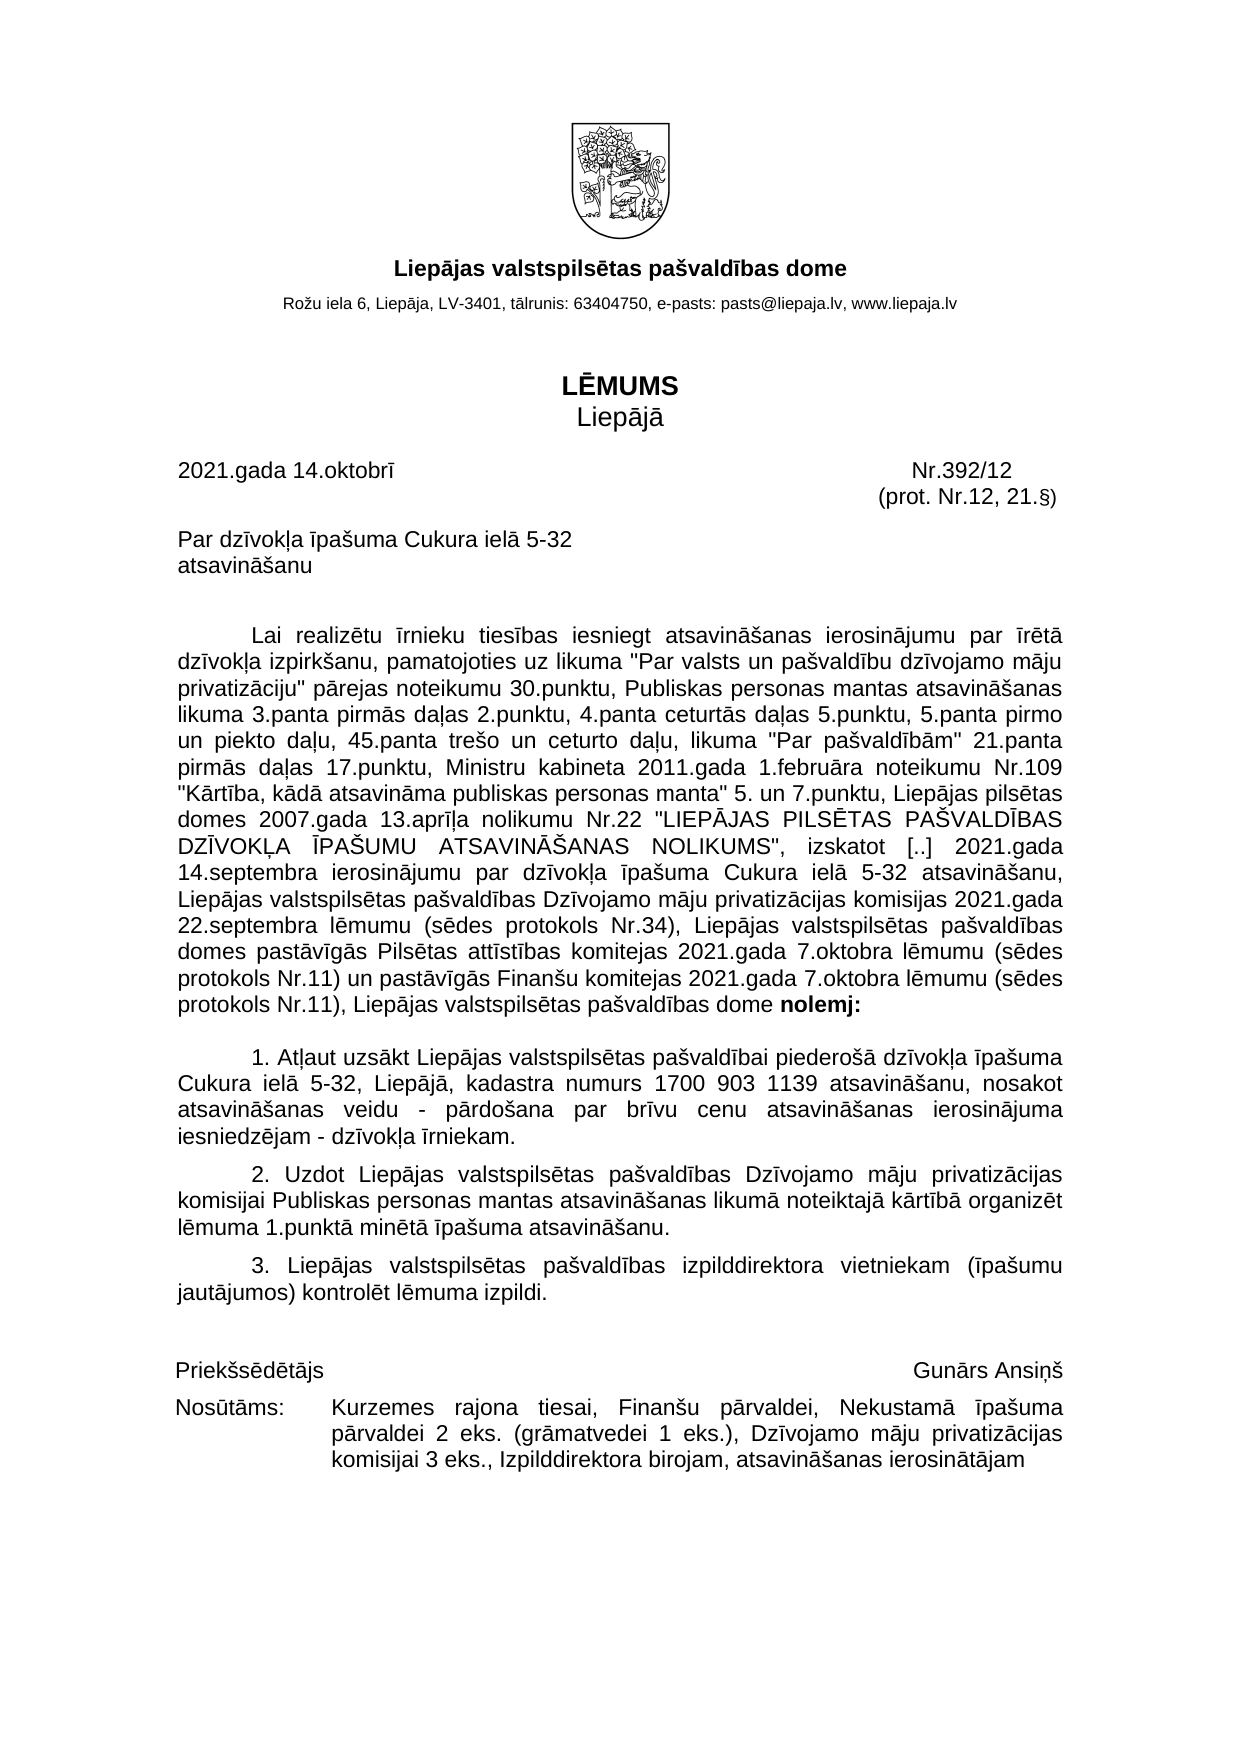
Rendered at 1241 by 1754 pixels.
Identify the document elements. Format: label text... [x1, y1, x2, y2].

table_cell Nosūtāms: [169, 1394, 325, 1499]
table_header Gunārs Ansiņš [765, 1358, 1069, 1393]
table_header Nr.392/12 (prot. Nr.12, 21.§) [676, 457, 1063, 509]
text 1. Atļaut uzsākt Liepājas valstspilsētas pašvaldībai piederošā dzīvokļa īpašuma Cukura ielā 5-32, Liepājā, kadastra numurs 1700 903 1139 atsavināšanu, nosakot atsavināšanas veidu - pārdošana par brīvu cenu atsavināšanas ierosinājuma iesniedzējam - dzīvokļa īrniekam. [177, 1044, 1063, 1149]
text 2. Uzdot Liepājas valstspilsētas pašvaldības Dzīvojamo māju privatizācijas komisijai Publiskas personas mantas atsavināšanas likumā noteiktajā kārtībā organizēt lēmuma 1.punktā minētā īpašuma atsavināšanu. [177, 1161, 1063, 1240]
table_header 2021.gada 14.oktobrī [171, 457, 676, 509]
table_header Priekšsēdētājs [169, 1358, 765, 1393]
text 3. Liepājas valstspilsētas pašvaldības izpilddirektora vietniekam (īpašumu jautājumos) kontrolēt lēmuma izpildi. [177, 1252, 1063, 1305]
text atsavināšanu [177, 552, 1063, 579]
text LĒMUMS [177, 370, 1063, 401]
picture [565, 118, 675, 242]
text Lai realizētu īrnieku tiesības iesniegt atsavināšanas ierosinājumu par īrētā dzīvokļa izpirkšanu, pamatojoties uz likuma "Par valsts un pašvaldību dzīvojamo māju privatizāciju" pārejas noteikumu 30.punktu, Publiskas personas mantas atsavināšanas likuma 3.panta pirmās daļas 2.punktu, 4.panta ceturtās daļas 5.punktu, 5.panta pirmo un piekto daļu, 45.panta trešo un ceturto daļu, likuma "Par pašvaldībām" 21.panta pirmās daļas 17.punktu, Ministru kabineta 2011.gada 1.februāra noteikumu Nr.109 "Kārtība, kādā atsavināma publiskas personas manta" 5. un 7.punktu, Liepājas pilsētas domes 2007.gada 13.aprīļa nolikumu Nr.22 "LIEPĀJAS PILSĒTAS PAŠVALDĪBAS DZĪVOKĻA ĪPAŠUMU ATSAVINĀŠANAS NOLIKUMS", izskatot [..] 2021.gada 14.septembra ierosinājumu par dzīvokļa īpašuma Cukura ielā 5-32 atsavināšanu, Liepājas valstspilsētas pašvaldības Dzīvojamo māju privatizācijas komisijas 2021.gada 22.septembra lēmumu (sēdes protokols Nr.34), Liepājas valstspilsētas pašvaldības domes pastāvīgās Pilsētas attīstības komitejas 2021.gada 7.oktobra lēmumu (sēdes protokols Nr.11) un pastāvīgās Finanšu komitejas 2021.gada 7.oktobra lēmumu (sēdes protokols Nr.11), Liepājas valstspilsētas pašvaldības dome nolemj: [177, 622, 1063, 1017]
table_cell Kurzemes rajona tiesai, Finanšu pārvaldei, Nekustamā īpašuma pārvaldei 2 eks. (grāmatvedei 1 eks.), Dzīvojamo māju privatizācijas komisijai 3 eks., Izpilddirektora birojam, atsavināšanas ierosinātājam [325, 1394, 1069, 1499]
text Liepājā [177, 401, 1063, 433]
text Par dzīvokļa īpašuma Cukura ielā 5-32 [177, 526, 1063, 552]
